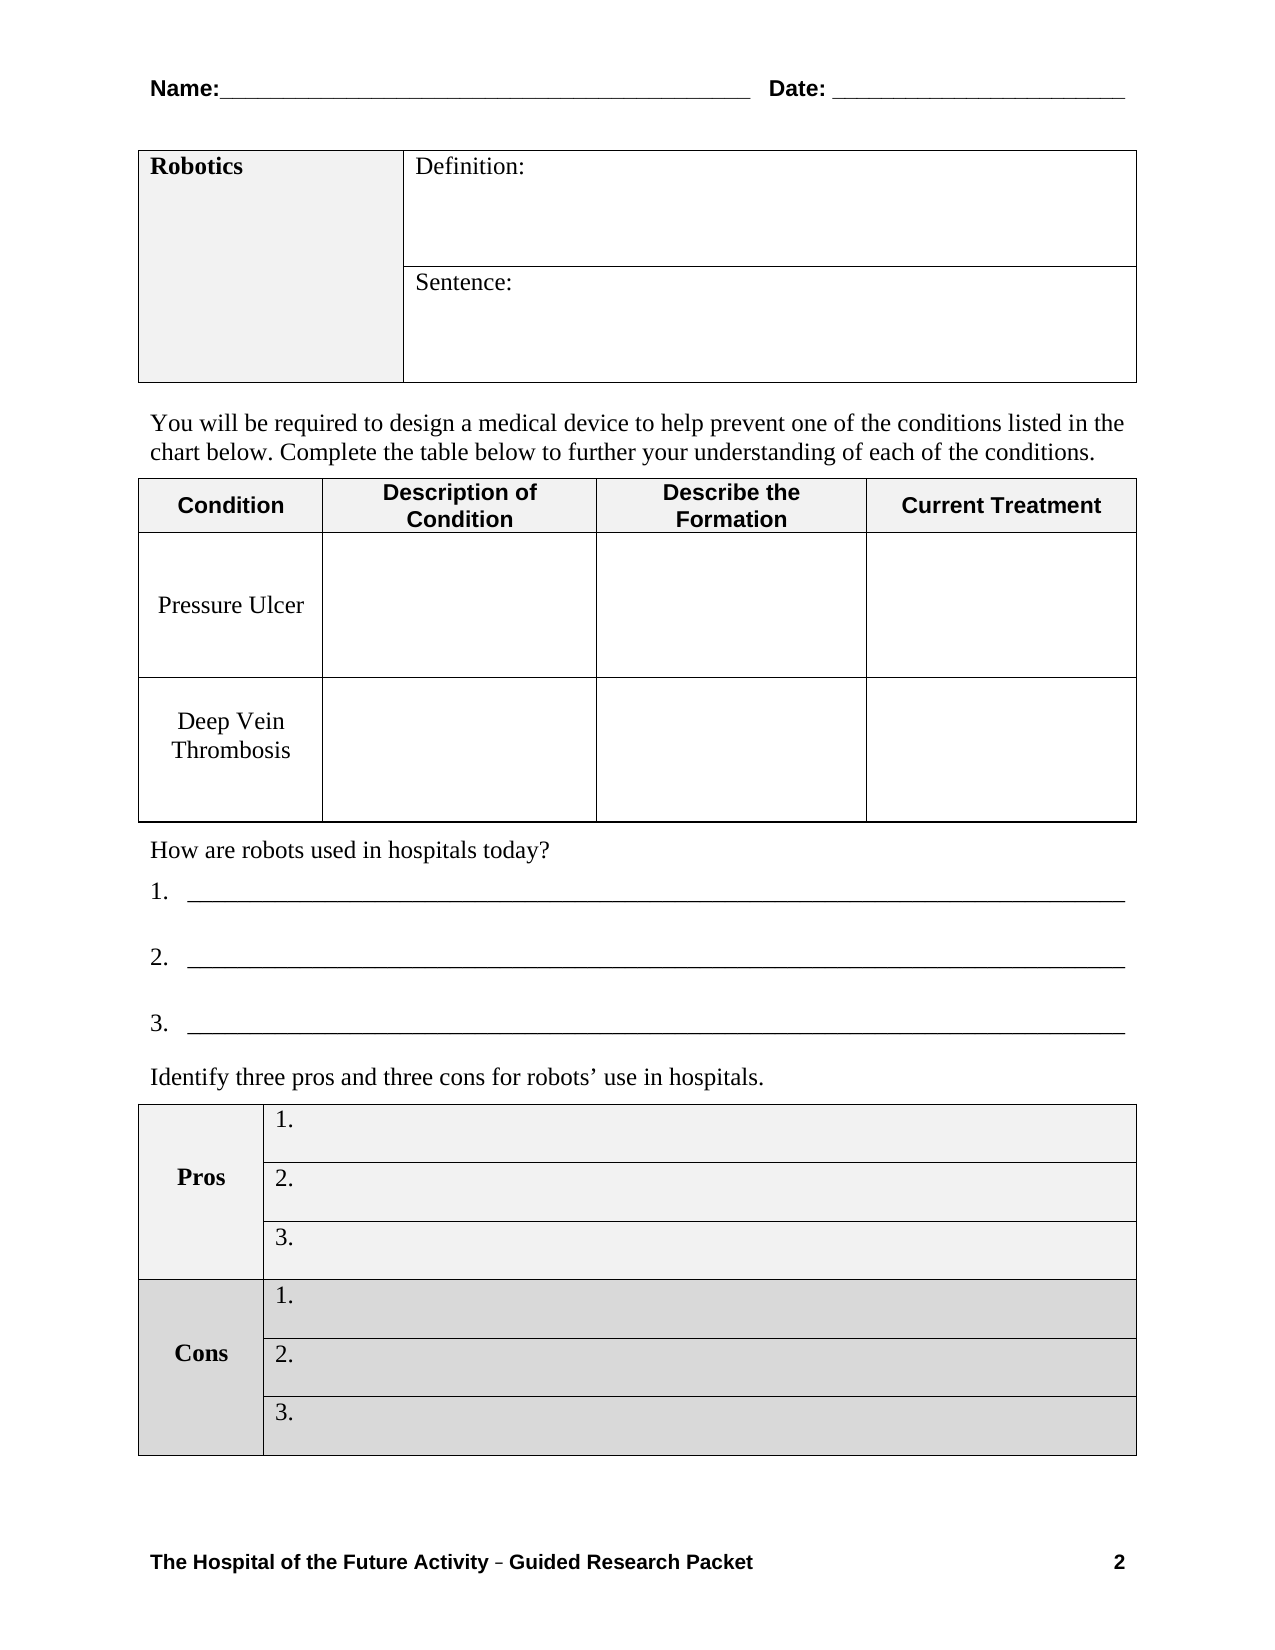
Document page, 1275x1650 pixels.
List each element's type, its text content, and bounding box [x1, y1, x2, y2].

table_header Condition [139, 479, 322, 532]
table_cell Pressure Ulcer [139, 533, 322, 677]
table_header Pros [139, 1105, 263, 1279]
table_cell Robotics [139, 151, 403, 382]
table_cell 1. [264, 1280, 1136, 1338]
table_cell 2. [264, 1163, 1136, 1221]
table_header Description of Condition [323, 479, 596, 532]
table_cell Cons [139, 1280, 263, 1455]
list ___________________________________________________________________________ [150, 876, 1125, 905]
table_cell Definition: [404, 151, 1136, 266]
text You will be required to design a medical device to help prevent one of the conditions listed in the chart below. Complete the table below to further your understanding of each of the conditions. [150, 408, 1125, 466]
table_cell Sentence: [404, 267, 1136, 382]
table_cell [323, 678, 596, 821]
table_cell [597, 533, 866, 677]
table_cell 3. [264, 1222, 1136, 1279]
table_cell [323, 533, 596, 677]
list ___________________________________________________________________________ [150, 942, 1125, 971]
table_cell [867, 533, 1136, 677]
table_cell [867, 678, 1136, 821]
table_cell Deep Vein Thrombosis [139, 678, 322, 821]
table_header Current Treatment [867, 479, 1136, 532]
text Identify three pros and three cons for robots’ use in hospitals. [150, 1062, 1125, 1091]
list ___________________________________________________________________________ [150, 1008, 1125, 1037]
table_cell [597, 678, 866, 821]
text How are robots used in hospitals today? [150, 835, 1125, 864]
table_header Describe the Formation [597, 479, 866, 532]
table_cell 2. [264, 1339, 1136, 1396]
table_cell 3. [264, 1397, 1136, 1455]
table_header 1. [264, 1105, 1136, 1162]
